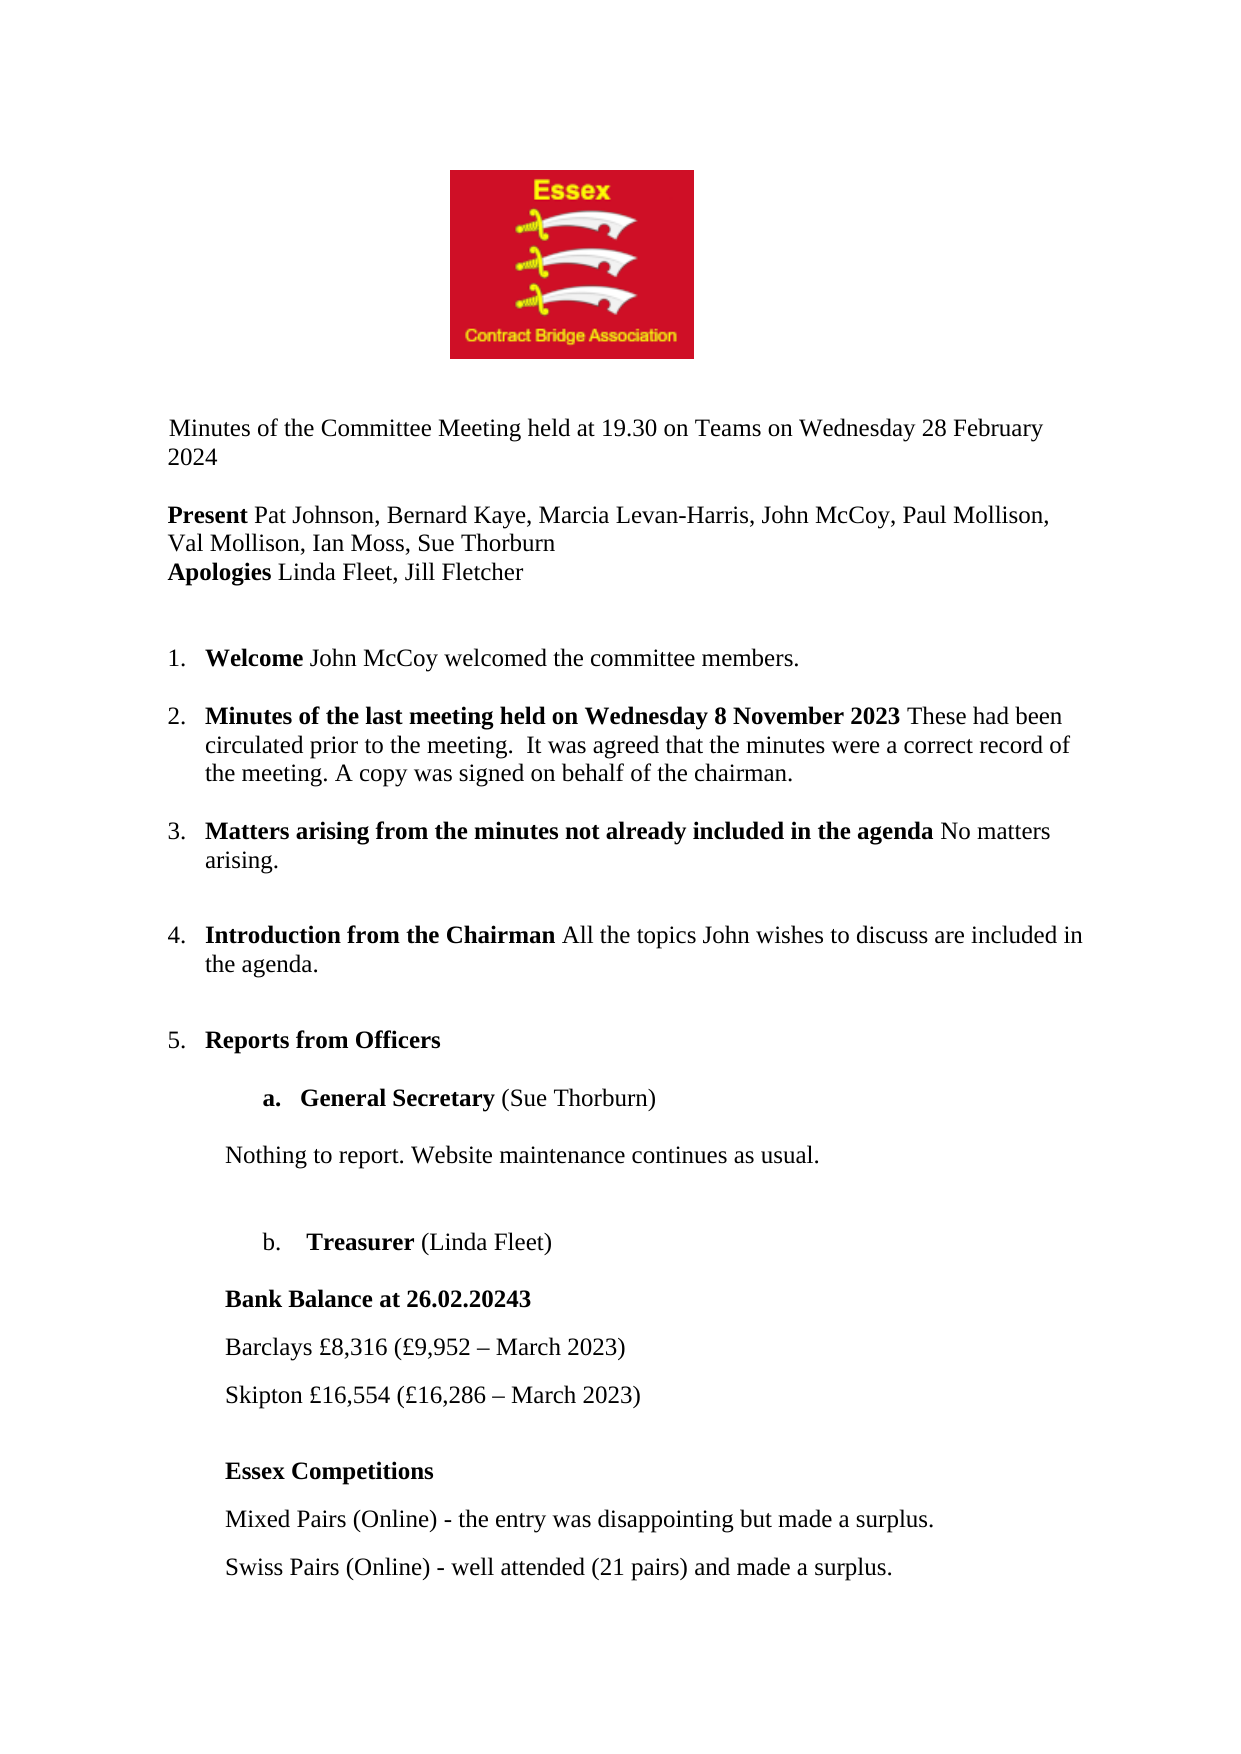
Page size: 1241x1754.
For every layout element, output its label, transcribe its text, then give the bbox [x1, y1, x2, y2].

text Present Pat Johnson, Bernard Kaye, Marcia Levan-Harris, John McCoy, Paul Mollison, Val Mollison, Ian Moss, Sue Thorburn [167, 500, 1090, 557]
text Nothing to report. Website maintenance continues as usual. [225, 1141, 1090, 1169]
picture [450, 170, 694, 359]
text Barclays £8,316 (£9,952 – March 2023) [150, 1332, 1090, 1361]
list Introduction from the Chairman All the topics John wishes to discuss are included in the agenda. [167, 920, 1090, 978]
list Reports from Officers [167, 1026, 1090, 1054]
list General Secretary (Sue Thorburn) [262, 1083, 1090, 1112]
text Bank Balance at 26.02.20243 [150, 1284, 1090, 1313]
list Minutes of the last meeting held on Wednesday 8 November 2023 These had been circulated prior to the meeting. It was agreed that the minutes were a correct record of the meeting. A copy was signed on behalf of the chairman. [167, 701, 1090, 787]
text Mixed Pairs (Online) - the entry was disappointing but made a surplus. [225, 1504, 1090, 1533]
list Welcome John McCoy welcomed the committee members. [167, 643, 1090, 672]
text Essex Competitions [225, 1456, 1090, 1485]
text Skipton £16,554 (£16,286 – March 2023) [150, 1380, 1090, 1408]
text Apologies Linda Fleet, Jill Fletcher [167, 557, 1090, 586]
list Matters arising from the minutes not already included in the agenda No matters arising. [167, 816, 1090, 873]
text Swiss Pairs (Online) - well attended (21 pairs) and made a surplus. [225, 1552, 1090, 1580]
list Treasurer (Linda Fleet) [262, 1227, 1090, 1256]
text Minutes of the Committee Meeting held at 19.30 on Teams on Wednesday 28 February 2024 [167, 413, 1090, 471]
